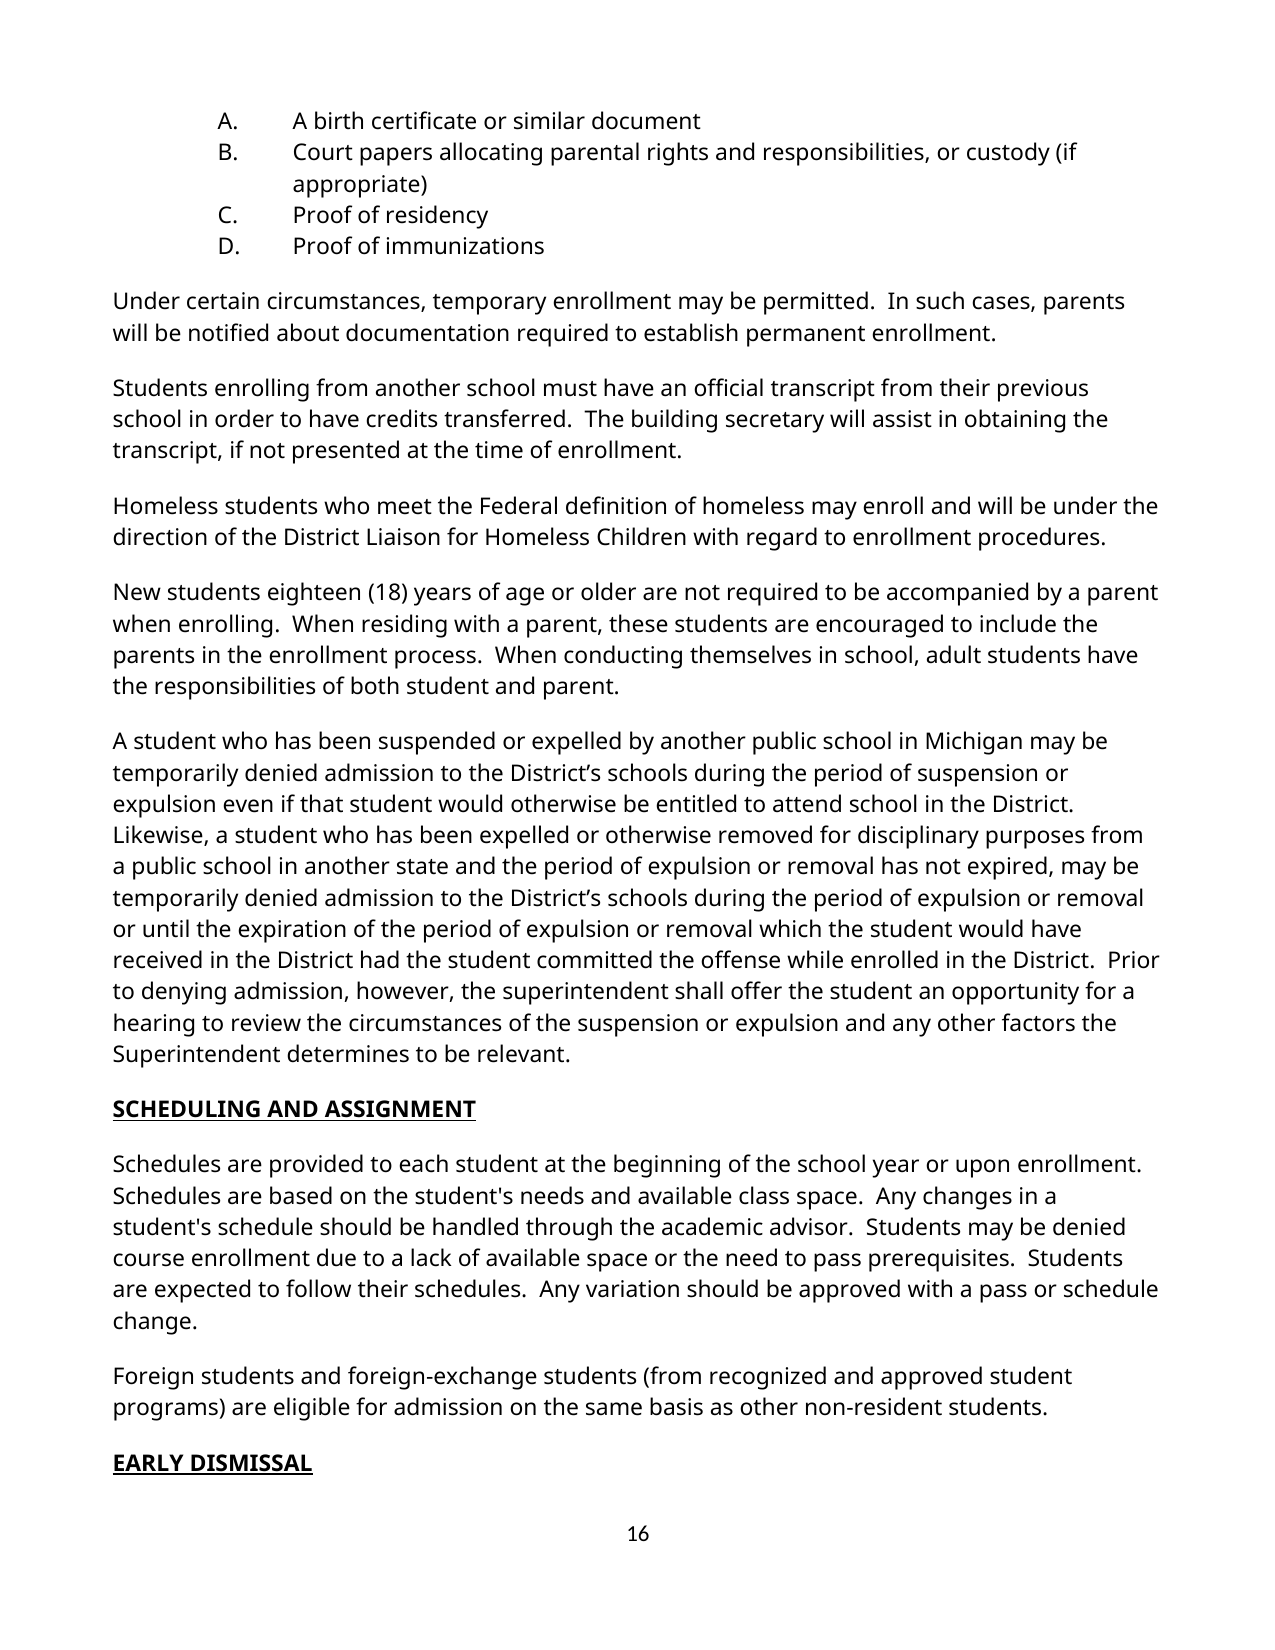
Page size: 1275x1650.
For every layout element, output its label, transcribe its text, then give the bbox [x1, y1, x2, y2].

text A. A birth certificate or similar document [217, 105, 1162, 136]
text A student who has been suspended or expelled by another public school in Michigan may be temporarily denied admission to the District’s schools during the period of suspension or expulsion even if that student would otherwise be entitled to attend school in the District. Likewise, a student who has been expelled or otherwise removed for disciplinary purposes from a public school in another state and the period of expulsion or removal has not expired, may be temporarily denied admission to the District’s schools during the period of expulsion or removal or until the expiration of the period of expulsion or removal which the student would have received in the District had the student committed the offense while enrolled in the District. Prior to denying admission, however, the superintendent shall offer the student an opportunity for a hearing to review the circumstances of the suspension or expulsion and any other factors the Superintendent determines to be relevant. [112, 725, 1162, 1069]
text Foreign students and foreign-exchange students (from recognized and approved student programs) are eligible for admission on the same basis as other non-resident students. [112, 1360, 1162, 1422]
text B. Court papers allocating parental rights and responsibilities, or custody (if appropriate) [217, 136, 1162, 199]
text C. Proof of residency [217, 199, 1162, 230]
text Homeless students who meet the Federal definition of homeless may enroll and will be under the direction of the District Liaison for Homeless Children with regard to enrollment procedures. [112, 490, 1162, 552]
text SCHEDULING AND ASSIGNMENT [112, 1093, 1162, 1124]
text EARLY DISMISSAL [112, 1447, 1162, 1478]
text Students enrolling from another school must have an official transcript from their previous school in order to have credits transferred. The building secretary will assist in obtaining the transcript, if not presented at the time of enrollment. [112, 372, 1162, 466]
text D. Proof of immunizations [217, 230, 1162, 261]
text New students eighteen (18) years of age or older are not required to be accompanied by a parent when enrolling. When residing with a parent, these students are encouraged to include the parents in the enrollment process. When conducting themselves in school, adult students have the responsibilities of both student and parent. [112, 576, 1162, 701]
text Under certain circumstances, temporary enrollment may be permitted. In such cases, parents will be notified about documentation required to establish permanent enrollment. [112, 285, 1162, 348]
text Schedules are provided to each student at the beginning of the school year or upon enrollment. Schedules are based on the student's needs and available class space. Any changes in a student's schedule should be handled through the academic advisor. Students may be denied course enrollment due to a lack of available space or the need to pass prerequisites. Students are expected to follow their schedules. Any variation should be approved with a pass or schedule change. [112, 1148, 1162, 1336]
